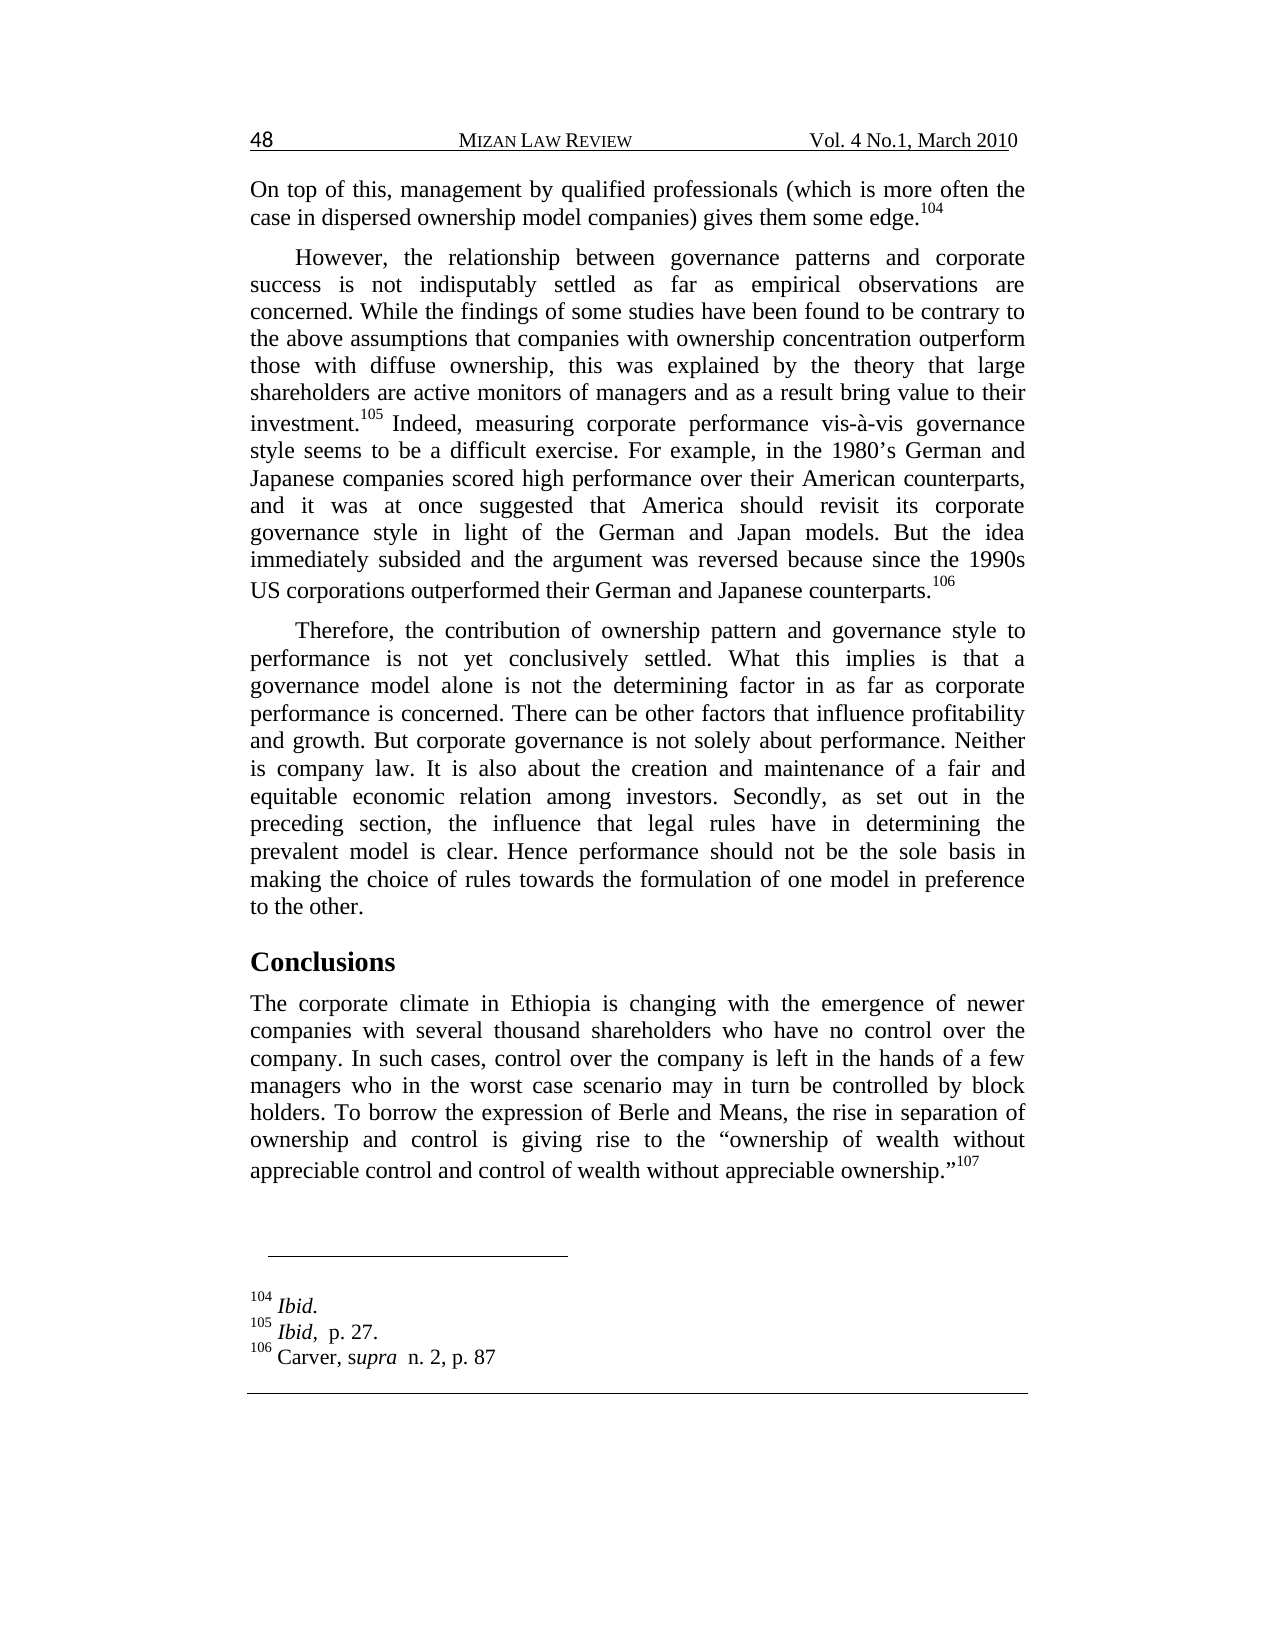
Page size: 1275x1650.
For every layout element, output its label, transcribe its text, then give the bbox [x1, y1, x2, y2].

text 104 Ibid. [250, 1292, 1096, 1319]
subtitle Conclusions [250, 945, 1096, 977]
text 105 Ibid, p. 27. [250, 1319, 1096, 1344]
text Therefore, the contribution of ownership pattern and governance style to performance is not yet conclusively settled. What this implies is that a governance model alone is not the determining factor in as far as corporate performance is concerned. There can be other factors that influence profitability and growth. But corporate governance is not solely about performance. Neither is company law. It is also about the creation and maintenance of a fair and equitable economic relation among investors. Secondly, as set out in the preceding section, the influence that legal rules have in determining the prevalent model is clear. Hence performance should not be the sole basis in making the choice of rules towards the formulation of one model in preference to the other. [250, 616, 1026, 920]
text The corporate climate in Ethiopia is changing with the emergence of newer companies with several thousand shareholders who have no control over the company. In such cases, control over the company is left in the hands of a few managers who in the worst case scenario may in turn be controlled by block holders. To borrow the expression of Berle and Means, the rise in separation of ownership and control is giving rise to the “ownership of wealth without appreciable control and control of wealth without appreciable ownership.”107 [250, 990, 1025, 1184]
text On top of this, management by qualified professionals (which is more often the case in dispersed ownership model companies) gives them some edge.104 [250, 176, 1025, 231]
text 106 Carver, supra n. 2, p. 87 [250, 1344, 1096, 1369]
text However, the relationship between governance patterns and corporate success is not indisputably settled as far as empirical observations are concerned. While the findings of some studies have been found to be contrary to the above assumptions that companies with ownership concentration outperform those with diffuse ownership, this was explained by the theory that large shareholders are active monitors of managers and as a result bring value to their investment.105 Indeed, measuring corporate performance vis-à-vis governance style seems to be a difficult exercise. For example, in the 1980’s German and Japanese companies scored high performance over their American counterparts, and it was at once suggested that America should revisit its corporate governance style in light of the German and Japan models. But the idea immediately subsided and the argument was reversed because since the 1990s US corporations outperformed their German and Japanese counterparts.106 [250, 243, 1025, 604]
